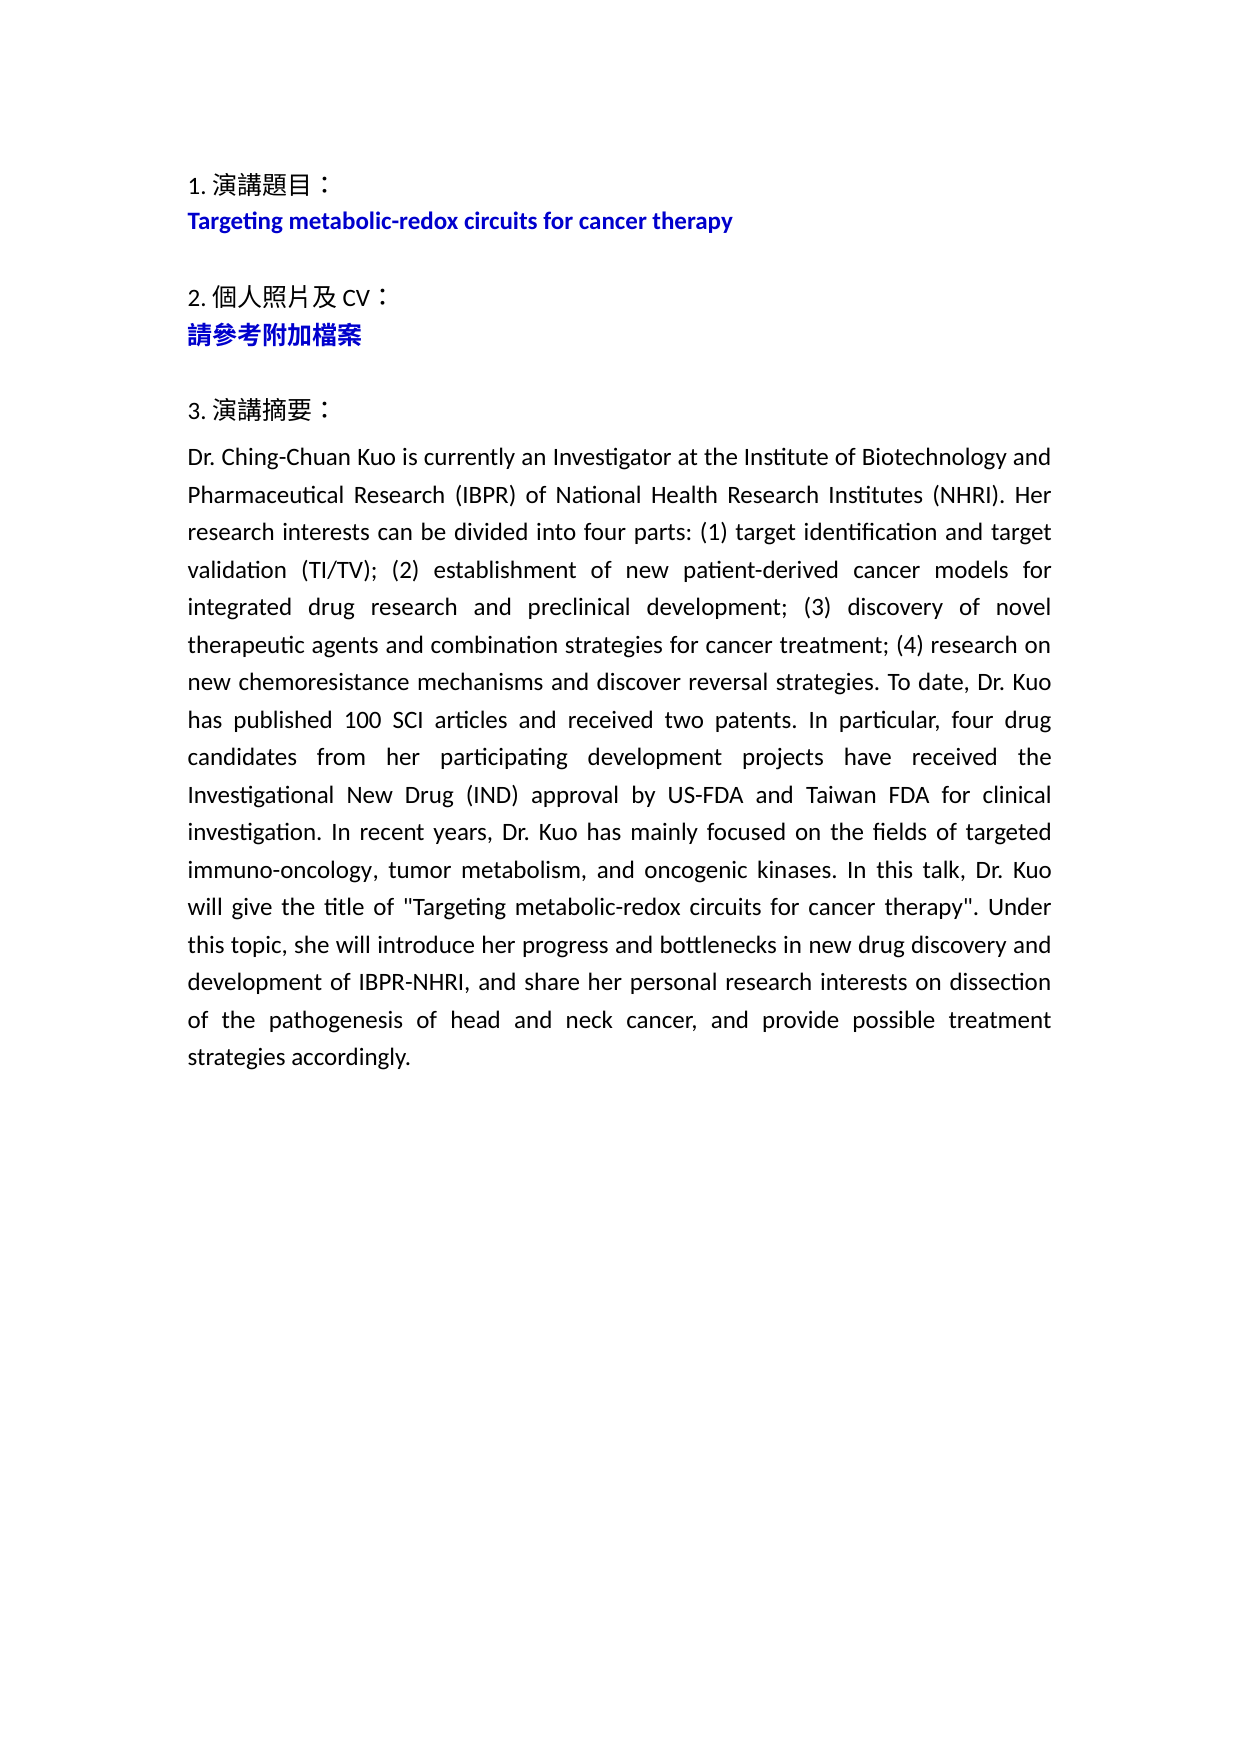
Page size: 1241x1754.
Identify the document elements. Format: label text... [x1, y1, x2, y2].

text 2. 個人照片及CV： [187, 277, 1053, 314]
text 1. 演講題目： [187, 164, 1053, 202]
text Dr. Ching-Chuan Kuo is currently an Investigator at the Institute of Biotechnology and Pharmaceutical Research (IBPR) of National Health Research Institutes (NHRI). Her research interests can be divided into four parts: (1) target identification and target validation (TI/TV); (2) establishment of new patient-derived cancer models for integrated drug research and preclinical development; (3) discovery of novel therapeutic agents and combination strategies for cancer treatment; (4) research on new chemoresistance mechanisms and discover reversal strategies. To date, Dr. Kuo has published 100 SCI articles and received two patents. In particular, four drug candidates from her participating development projects have received the Investigational New Drug (IND) approval by US-FDA and Taiwan FDA for clinical investigation. In recent years, Dr. Kuo has mainly focused on the fields of targeted immuno-oncology, tumor metabolism, and oncogenic kinases. In this talk, Dr. Kuo will give the title of "Targeting metabolic-redox circuits for cancer therapy". Under this topic, she will introduce her progress and bottlenecks in new drug discovery and development of IBPR-NHRI, and share her personal research interests on dissection of the pathogenesis of head and neck cancer, and provide possible treatment strategies accordingly. [187, 434, 1053, 1072]
text 3. 演講摘要： [187, 389, 1053, 427]
text Targeting metabolic-redox circuits for cancer therapy [187, 202, 1053, 239]
text 請參考附加檔案 [187, 314, 1053, 352]
